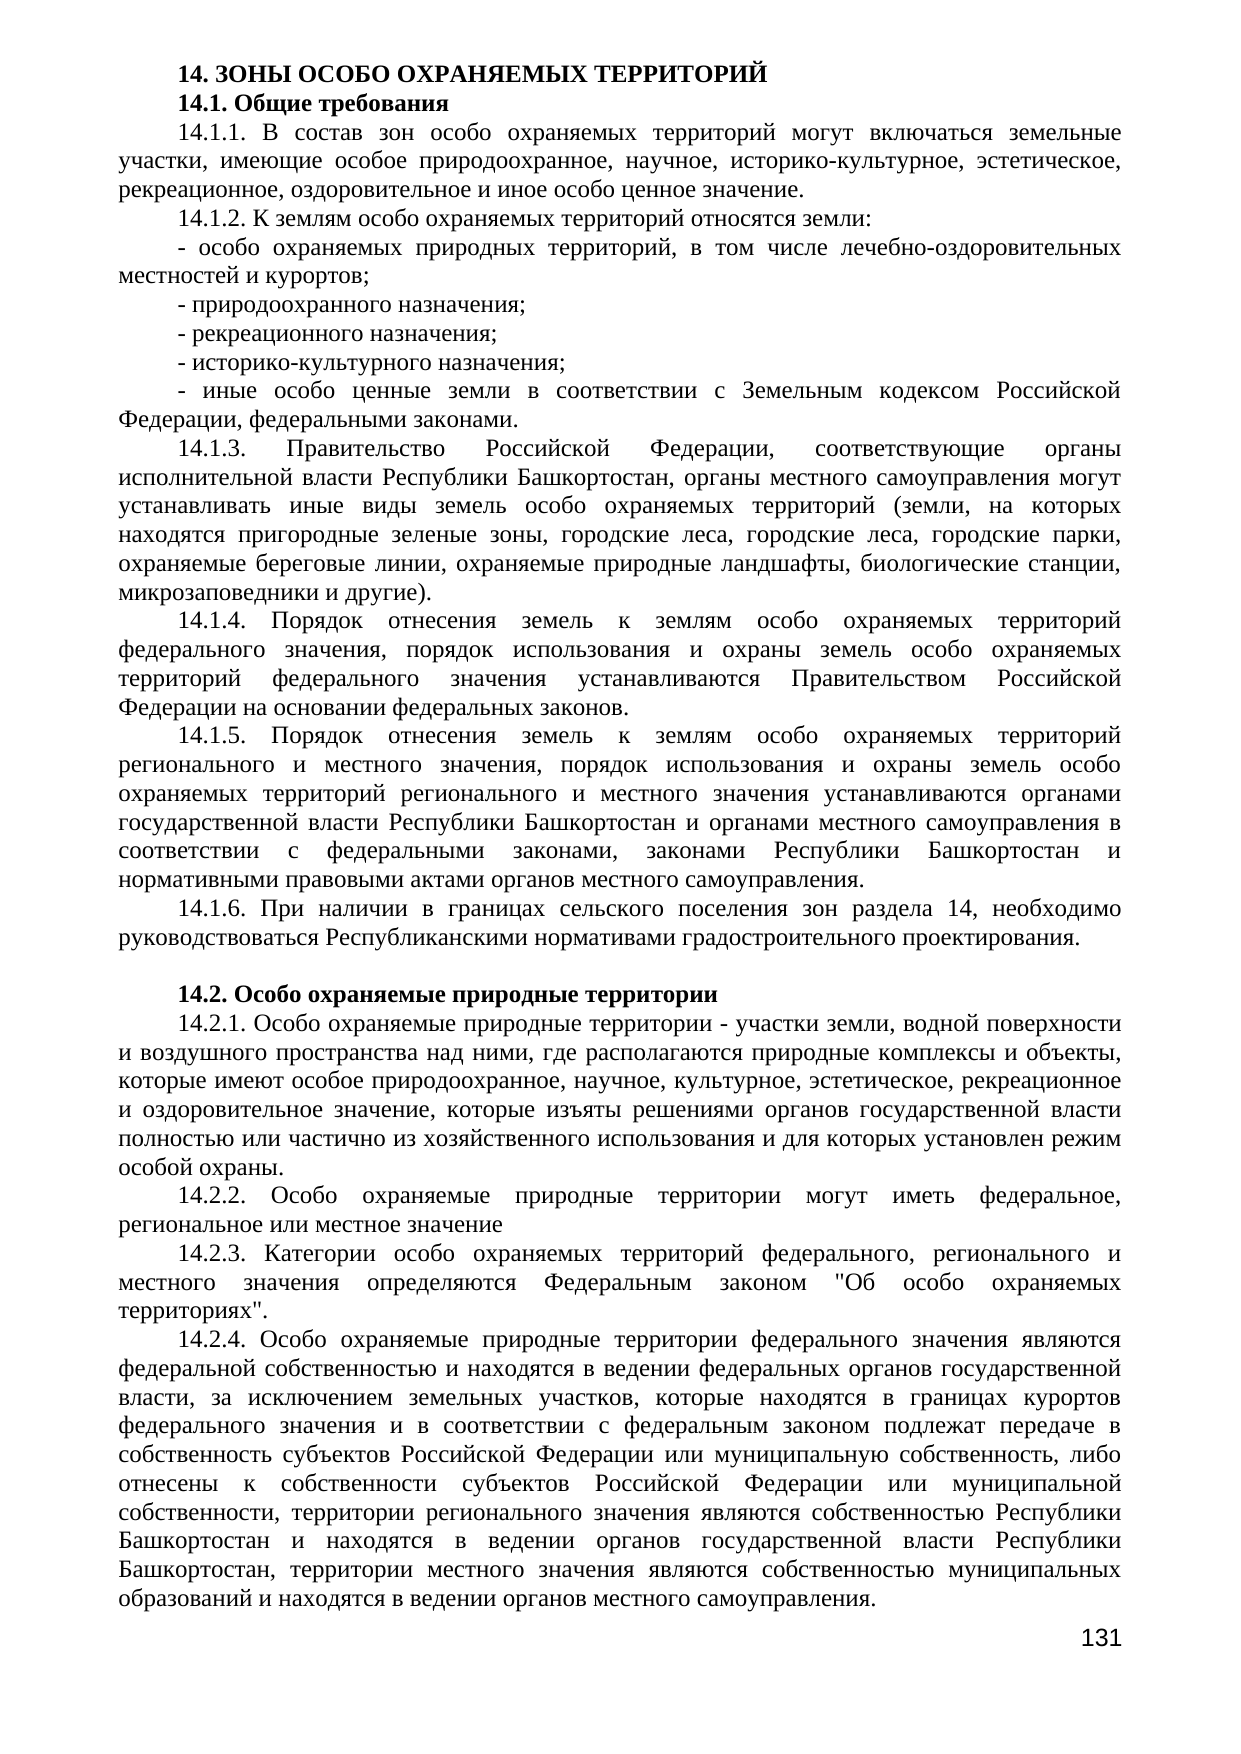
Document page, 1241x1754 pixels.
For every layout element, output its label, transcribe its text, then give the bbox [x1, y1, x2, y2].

text - историко-культурного назначения; [118, 347, 1122, 375]
text 14.1.6. При наличии в границах сельского поселения зон раздела 14, необходимо руководствоваться Республиканскими нормативами градостроительного проектирования. [118, 893, 1122, 950]
text 14.2.1. Особо охраняемые природные территории - участки земли, водной поверхности и воздушного пространства над ними, где располагаются природные комплексы и объекты, которые имеют особое природоохранное, научное, культурное, эстетическое, рекреационное и оздоровительное значение, которые изъяты решениями органов государственной власти полностью или частично из хозяйственного использования и для которых установлен режим особой охраны. [118, 1008, 1122, 1180]
text 14.1.1. В состав зон особо охраняемых территорий могут включаться земельные участки, имеющие особое природоохранное, научное, историко-культурное, эстетическое, рекреационное, оздоровительное и иное особо ценное значение. [118, 117, 1122, 203]
text 14. ЗОНЫ ОСОБО ОХРАНЯЕМЫХ ТЕРРИТОРИЙ [118, 59, 1122, 88]
text 14.2.4. Особо охраняемые природные территории федерального значения являются федеральной собственностью и находятся в ведении федеральных органов государственной власти, за исключением земельных участков, которые находятся в границах курортов федерального значения и в соответствии с федеральным законом подлежат передаче в собственность субъектов Российской Федерации или муниципальную собственность, либо отнесены к собственности субъектов Российской Федерации или муниципальной собственности, территории регионального значения являются собственностью Республики Башкортостан и находятся в ведении органов государственной власти Республики Башкортостан, территории местного значения являются собственностью муниципальных образований и находятся в ведении органов местного самоуправления. [118, 1324, 1122, 1612]
text 14.2.3. Категории особо охраняемых территорий федерального, регионального и местного значения определяются Федеральным законом "Об особо охраняемых территориях". [118, 1238, 1122, 1324]
text - иные особо ценные земли в соответствии с Земельным кодексом Российской Федерации, федеральными законами. [118, 375, 1122, 433]
text - природоохранного назначения; [118, 289, 1122, 318]
text 14.2.2. Особо охраняемые природные территории могут иметь федеральное, региональное или местное значение [118, 1180, 1122, 1238]
text 14.1.3. Правительство Российской Федерации, соответствующие органы исполнительной власти Республики Башкортостан, органы местного самоуправления могут устанавливать иные виды земель особо охраняемых территорий (земли, на которых находятся пригородные зеленые зоны, городские леса, городские леса, городские парки, охраняемые береговые линии, охраняемые природные ландшафты, биологические станции, микрозаповедники и другие). [118, 433, 1122, 605]
text 14.2. Особо охраняемые природные территории [118, 979, 1122, 1008]
text 14.1.5. Порядок отнесения земель к землям особо охраняемых территорий регионального и местного значения, порядок использования и охраны земель особо охраняемых территорий регионального и местного значения устанавливаются органами государственной власти Республики Башкортостан и органами местного самоуправления в соответствии с федеральными законами, законами Республики Башкортостан и нормативными правовыми актами органов местного самоуправления. [118, 720, 1122, 893]
text - рекреационного назначения; [118, 318, 1122, 347]
text 14.1.2. К землям особо охраняемых территорий относятся земли: [118, 203, 1122, 232]
text - особо охраняемых природных территорий, в том числе лечебно-оздоровительных местностей и курортов; [118, 232, 1122, 289]
text 14.1.4. Порядок отнесения земель к землям особо охраняемых территорий федерального значения, порядок использования и охраны земель особо охраняемых территорий федерального значения устанавливаются Правительством Российской Федерации на основании федеральных законов. [118, 605, 1122, 720]
text 14.1. Общие требования [118, 88, 1122, 117]
